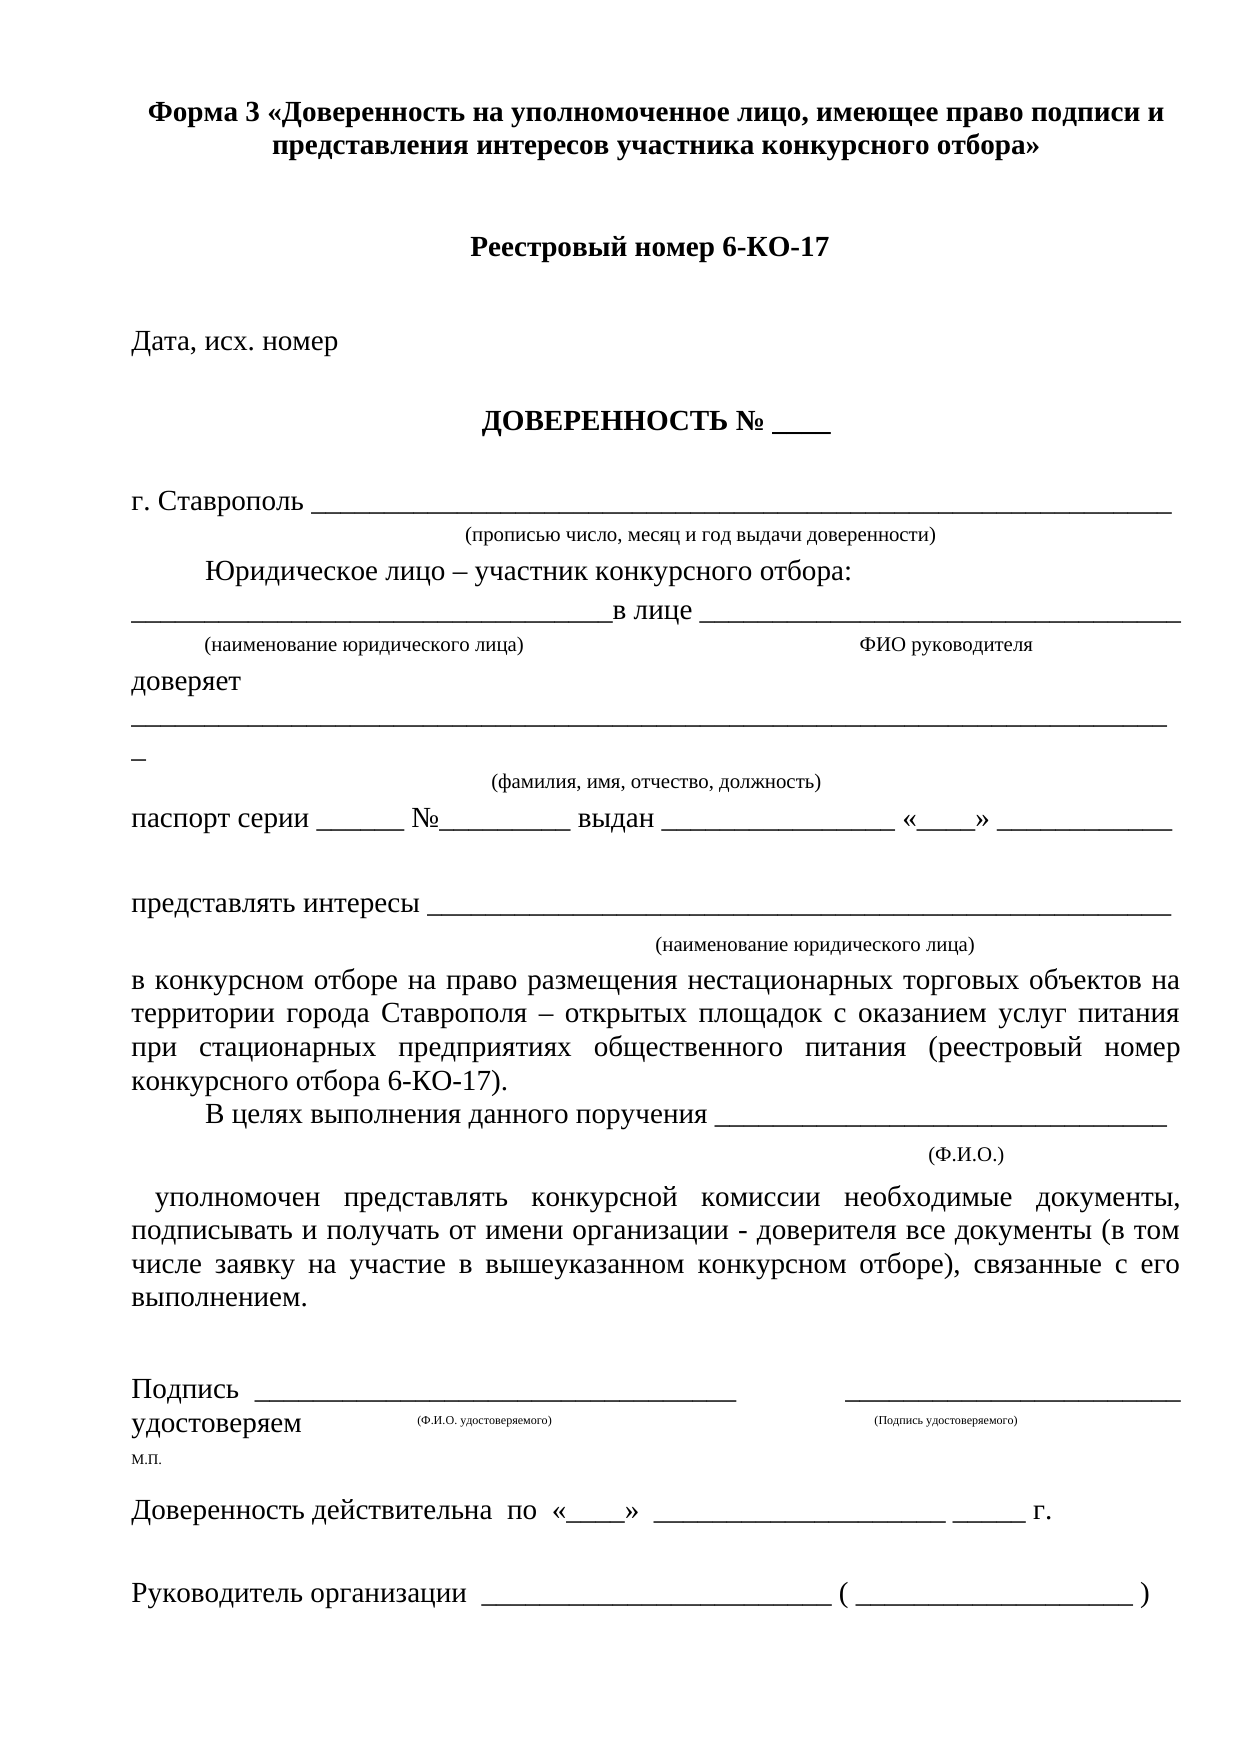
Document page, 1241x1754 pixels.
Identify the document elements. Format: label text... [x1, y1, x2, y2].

subtitle Реестровый номер 6-КО-17 [131, 229, 1168, 263]
text (наименование юридического лица) [131, 932, 1181, 956]
text Руководитель организации ________________________ ( ___________________ ) [131, 1575, 1181, 1608]
text В целях выполнения данного поручения _______________________________ [131, 1096, 1181, 1130]
text ДОВЕРЕННОСТЬ № ____ [131, 403, 1181, 437]
text Дата, исх. номер [131, 323, 1181, 357]
text представлять интересы ___________________________________________________ [131, 886, 1181, 919]
text г. Ставрополь ___________________________________________________________ [131, 483, 1181, 516]
text доверяет ________________________________________________________________________ [131, 663, 1181, 763]
text (прописью число, месяц и год выдачи доверенности) [131, 522, 1181, 546]
text уполномочен представлять конкурсной комиссии необходимые документы, подписывать и получать от имени организации - доверителя все документы (в том числе заявку на участие в вышеуказанном конкурсном отборе), связанные с его выполнением. [131, 1179, 1181, 1313]
text М.П. [131, 1451, 1181, 1480]
text _________________________________в лице _________________________________ [131, 592, 1181, 626]
text (фамилия, имя, отчество, должность) [131, 769, 1181, 793]
text Форма 3 «Доверенность на уполномоченное лицо, имеющее право подписи и представления интересов участника конкурсного отбора» [131, 94, 1181, 161]
text (Ф.И.О.) [131, 1142, 1181, 1166]
text Юридическое лицо – участник конкурсного отбора: [131, 553, 1181, 586]
text Подпись _________________________________ _______________________ удостоверяем (Ф.И.О. удостоверяемого) (Подпись удостоверяемого) [131, 1371, 1181, 1438]
text Доверенность действительна по «____» ____________________ _____ г. [131, 1492, 1181, 1526]
text в конкурсном отборе на право размещения нестационарных торговых объектов на территории города Ставрополя – открытых площадок с оказанием услуг питания при стационарных предприятиях общественного питания (реестровый номер конкурсного отбора 6-КО-17). [131, 962, 1181, 1096]
text (наименование юридического лица) ФИО руководителя [131, 632, 1181, 656]
text паспорт серии ______ №_________ выдан ________________ «____» ____________ [131, 800, 1181, 833]
